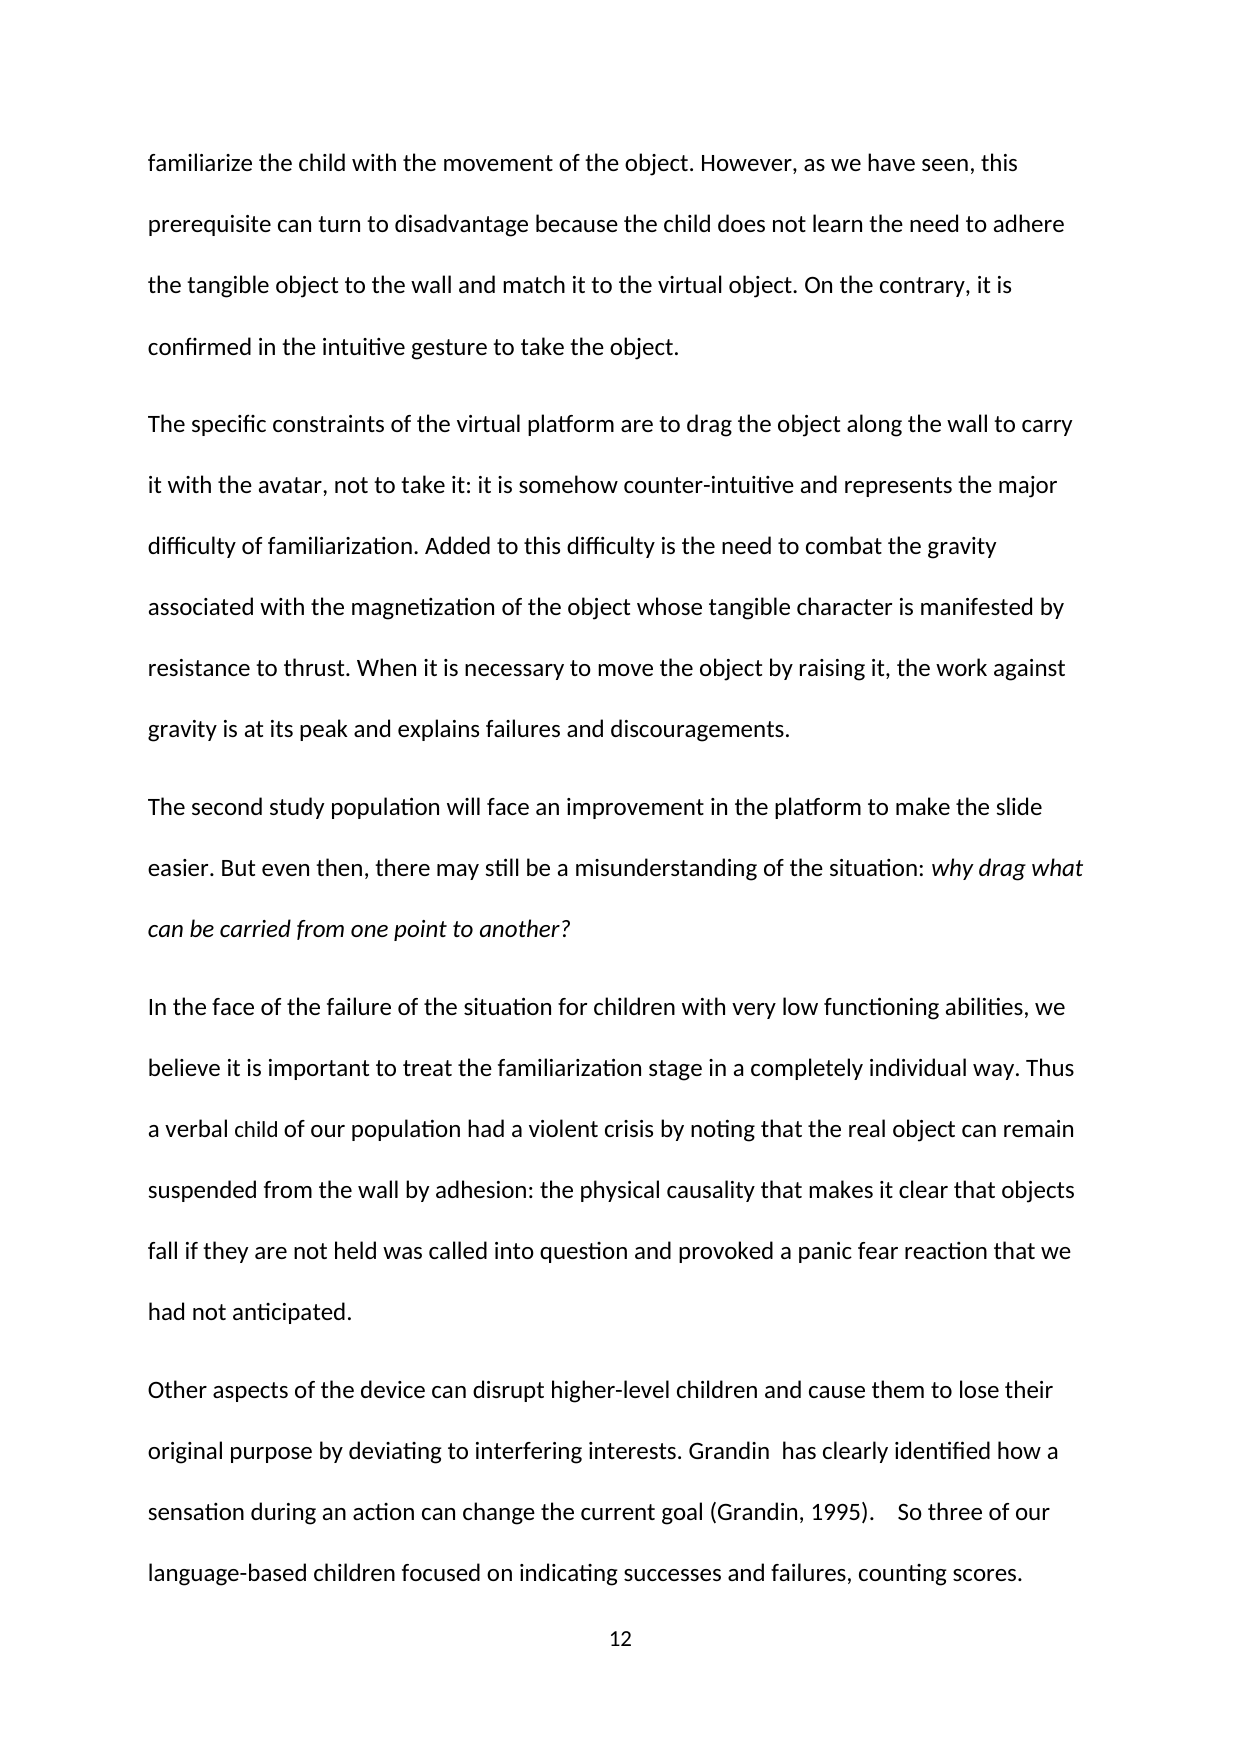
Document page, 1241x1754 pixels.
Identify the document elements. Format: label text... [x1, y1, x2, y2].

text The second study population will face an improvement in the platform to make the slide easier. But even then, there may still be a misunderstanding of the situation: why drag what can be carried from one point to another? [148, 791, 1093, 944]
text The specific constraints of the virtual platform are to drag the object along the wall to carry it with the avatar, not to take it: it is somehow counter-intuitive and represents the major difficulty of familiarization. Added to this difficulty is the need to combat the gravity associated with the magnetization of the object whose tangible character is manifested by resistance to thrust. When it is necessary to move the object by raising it, the work against gravity is at its peak and explains failures and discouragements. [148, 408, 1093, 744]
text In the face of the failure of the situation for children with very low functioning abilities, we believe it is important to treat the familiarization stage in a completely individual way. Thus a verbal child of our population had a violent crisis by noting that the real object can remain suspended from the wall by adhesion: the physical causality that makes it clear that objects fall if they are not held was called into question and provoked a panic fear reaction that we had not anticipated. [148, 991, 1093, 1327]
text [148, 1374, 1093, 1588]
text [148, 148, 1093, 361]
